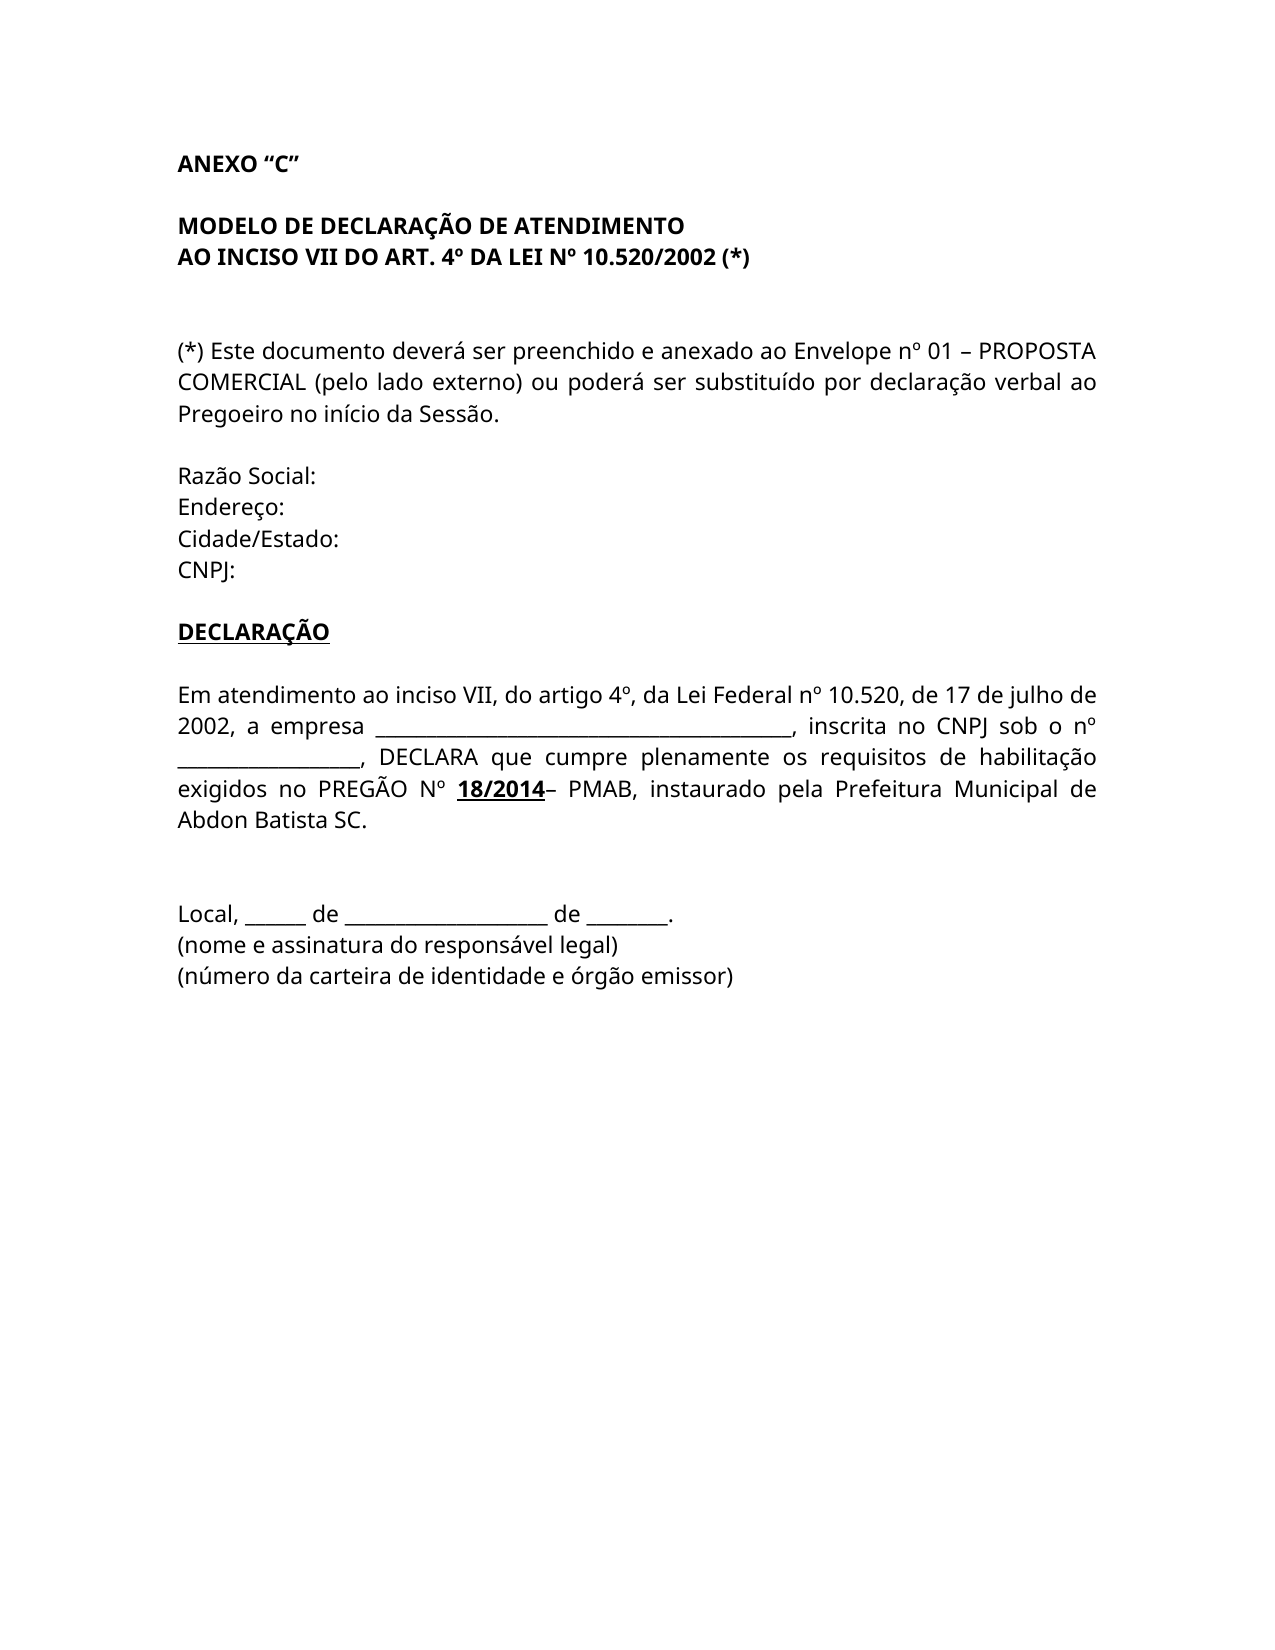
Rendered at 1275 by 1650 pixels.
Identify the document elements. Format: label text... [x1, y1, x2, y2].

text Cidade/Estado: [177, 523, 1098, 554]
text Local, ______ de ____________________ de ________. [177, 898, 1098, 929]
text (*) Este documento deverá ser preenchido e anexado ao Envelope nº 01 – PROPOSTA COMERCIAL (pelo lado externo) ou poderá ser substituído por declaração verbal ao Pregoeiro no início da Sessão. [177, 335, 1098, 429]
text (número da carteira de identidade e órgão emissor) [177, 960, 1098, 991]
text DECLARAÇÃO [177, 616, 1098, 648]
text Em atendimento ao inciso VII, do artigo 4º, da Lei Federal nº 10.520, de 17 de julho de 2002, a empresa _________________________________________, inscrita no CNPJ sob o nº __________________, DECLARA que cumpre plenamente os requisitos de habilitação exigidos no PREGÃO Nº 18/2014– PMAB, instaurado pela Prefeitura Municipal de Abdon Batista SC. [177, 679, 1098, 835]
text Razão Social: [177, 460, 1098, 491]
text CNPJ: [177, 554, 1098, 585]
text (nome e assinatura do responsável legal) [177, 929, 1098, 960]
text MODELO DE DECLARAÇÃO DE ATENDIMENTO [177, 210, 1098, 241]
text AO INCISO VII DO ART. 4º DA LEI Nº 10.520/2002 (*) [177, 241, 1098, 273]
text ANEXO “C” [177, 148, 1098, 179]
text Endereço: [177, 491, 1098, 523]
